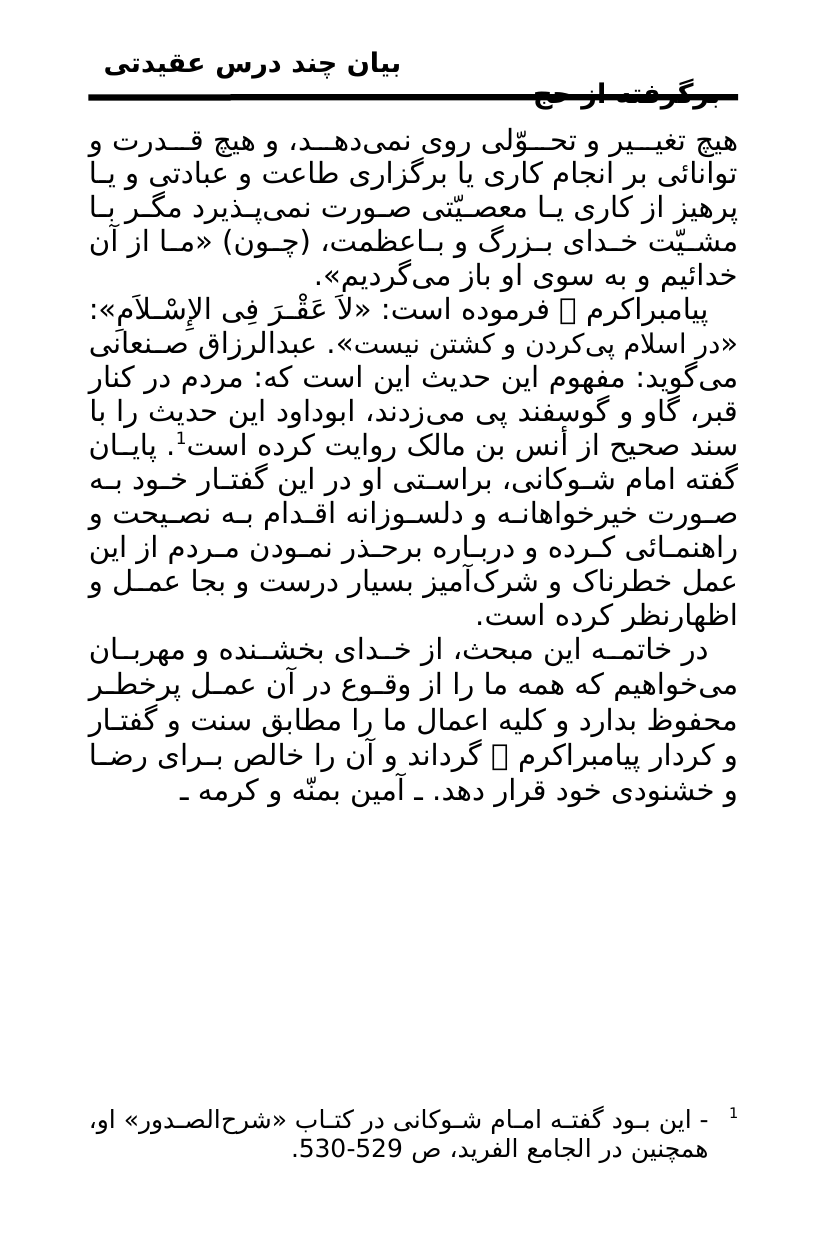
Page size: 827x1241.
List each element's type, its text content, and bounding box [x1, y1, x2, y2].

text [89, 123, 738, 293]
text در خاتمه این مبحث، از خدای بخشنده و مهربان می‌خواهیم که همه ما را از وقوع در آن عمل پرخطر محفوظ بدارد و کلیه اعمال ما را مطابق سنت و گفتار و کردار پیامبراکرم گرداند و آن را خالص برای رضا و خشنودی خود قرار دهد. ـ آمین بمنّه و کرمه ـ [89, 632, 738, 807]
text پیامبراکرم فرموده است: «لاَ عَقْرَ فِى الإِسْلاَمِ»: «در اسلام پی‌کردن و کشتن نیست». عبدالرزاق صنعانی می‌گوید: مفهوم این حدیث این است که: مردم در کنار قبر، گاو و گوسفند پی می‌زدند، ابوداود این حدیث را با سند صحیح از أنس بن مالک روایت کرده است. پایان گفته امام شوکانی، براستی او در این گفتار خود به صورت خیرخواهانه و دلسوزانه اقدام به نصیحت و راهنمائی کرده و درباره برحذر نمودن مردم از این عمل خطرناک و شرک‌آمیز بسیار درست و بجا عمل و اظهارنظر کرده است. [89, 293, 738, 632]
